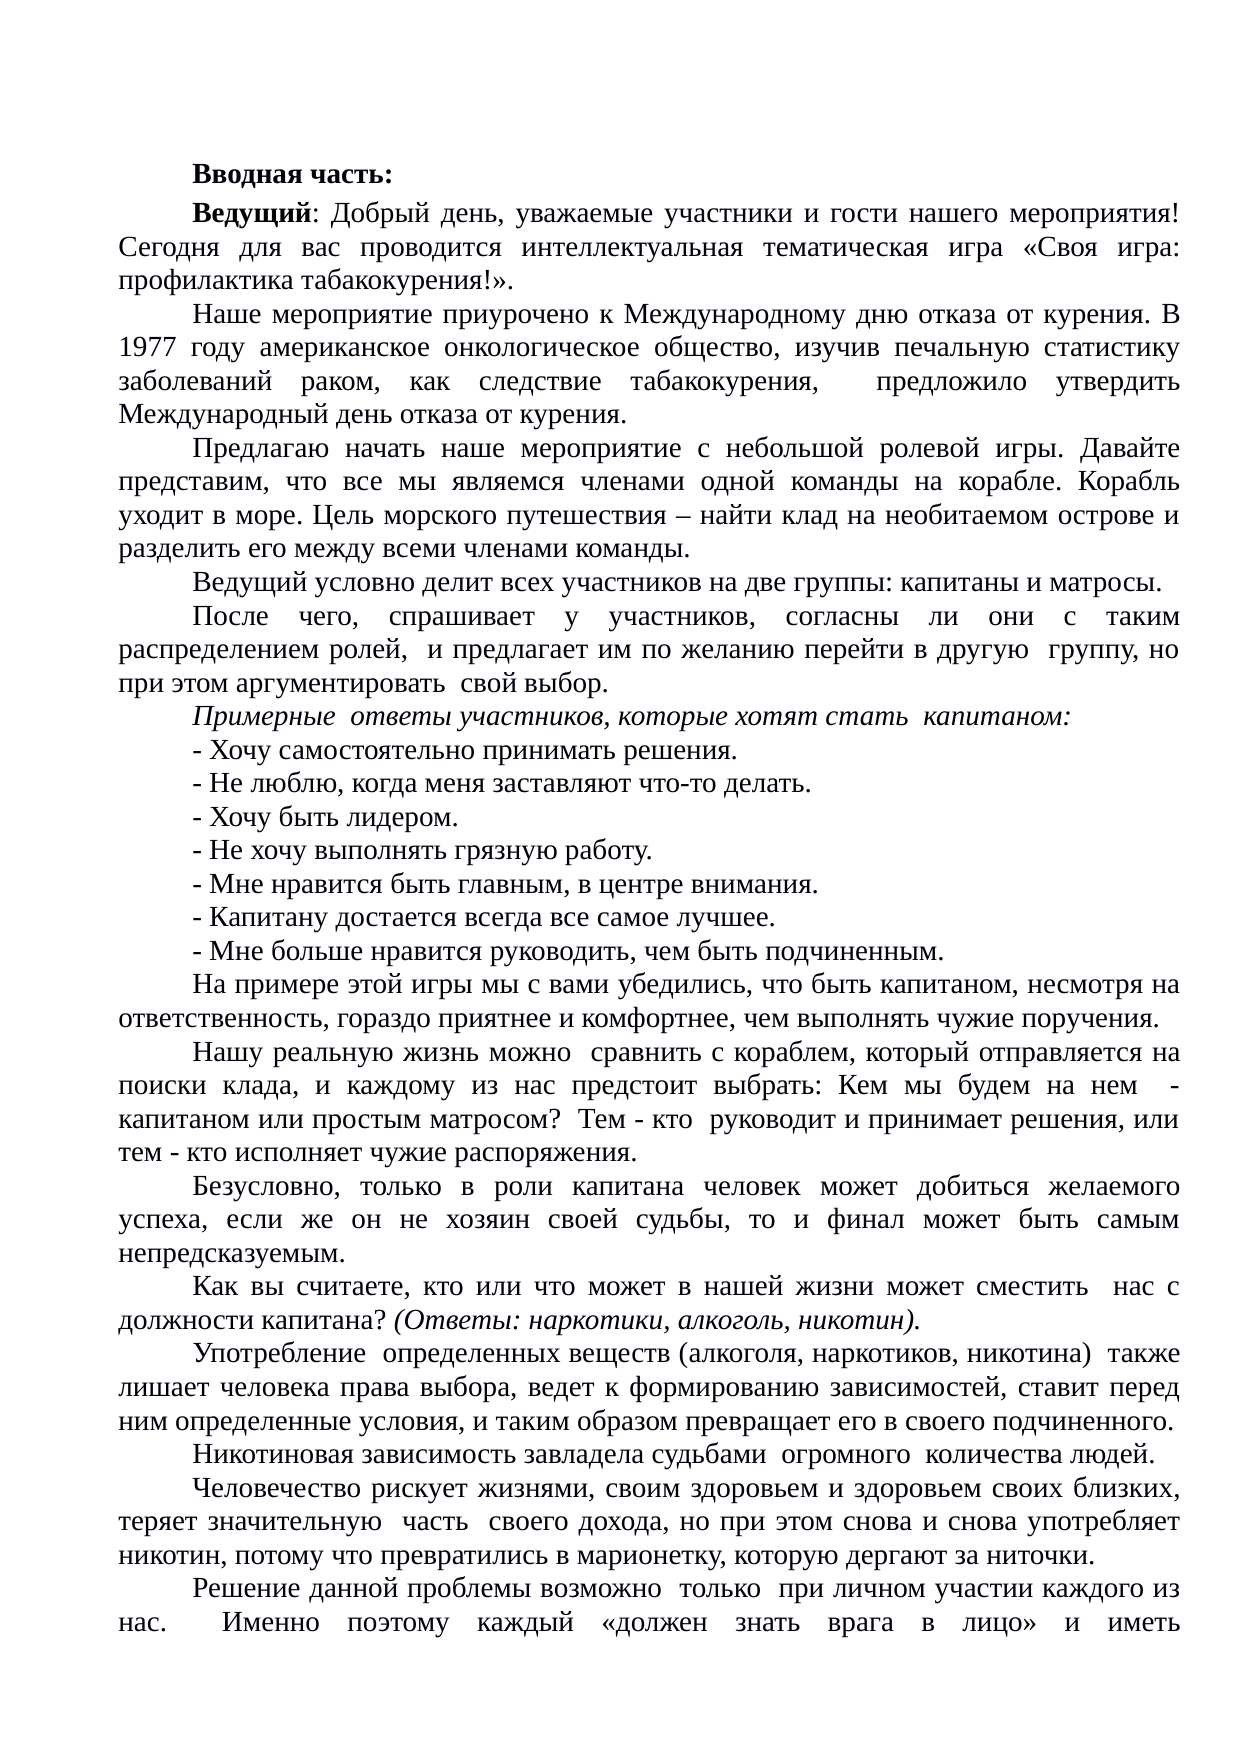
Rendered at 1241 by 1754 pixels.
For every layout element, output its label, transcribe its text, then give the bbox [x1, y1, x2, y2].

text Безусловно, только в роли капитана человек может добиться желаемого успеха, если же он не хозяин своей судьбы, то и финал может быть самым непредсказуемым. [118, 1168, 1181, 1268]
text Ведущий: Добрый день, уважаемые участники и гости нашего мероприятия! Сегодня для вас проводится интеллектуальная тематическая игра «Своя игра: профилактика табакокурения!». [118, 195, 1181, 296]
text Ведущий условно делит всех участников на две группы: капитаны и матросы. [118, 564, 1181, 598]
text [118, 1570, 1181, 1637]
text - Хочу самостоятельно принимать решения. [118, 732, 1181, 765]
text - Мне нравится быть главным, в центре внимания. [118, 866, 1181, 899]
text - Капитану достается всегда все самое лучшее. [118, 899, 1181, 933]
text Нашу реальную жизнь можно сравнить с кораблем, который отправляется на поиски клада, и каждому из нас предстоит выбрать: Кем мы будем на нем - капитаном или простым матросом? Тем - кто руководит и принимает решения, или тем - кто исполняет чужие распоряжения. [118, 1034, 1181, 1168]
text - Мне больше нравится руководить, чем быть подчиненным. [118, 933, 1181, 967]
text После чего, спрашивает у участников, согласны ли они с таким распределением ролей, и предлагает им по желанию перейти в другую группу, но при этом аргументировать свой выбор. [118, 598, 1181, 698]
text Предлагаю начать наше мероприятие с небольшой ролевой игры. Давайте представим, что все мы являемся членами одной команды на корабле. Корабль уходит в море. Цель морского путешествия – найти клад на необитаемом острове и разделить его между всеми членами команды. [118, 430, 1181, 564]
text Наше мероприятие приурочено к Международному дню отказа от курения. В 1977 году американское онкологическое общество, изучив печальную статистику заболеваний раком, как следствие табакокурения, предложило утвердить Международный день отказа от курения. [118, 296, 1181, 430]
text Вводная часть: [118, 157, 1181, 190]
text - Хочу быть лидером. [118, 799, 1181, 832]
text - Не хочу выполнять грязную работу. [118, 832, 1181, 866]
text Как вы считаете, кто или что может в нашей жизни может сместить нас с должности капитана? (Ответы: наркотики, алкоголь, никотин). [118, 1268, 1181, 1336]
text На примере этой игры мы с вами убедились, что быть капитаном, несмотря на ответственность, гораздо приятнее и комфортнее, чем выполнять чужие поручения. [118, 967, 1181, 1034]
text Примерные ответы участников, которые хотят стать капитаном: [118, 698, 1181, 732]
text Человечество рискует жизнями, своим здоровьем и здоровьем своих близких, теряет значительную часть своего дохода, но при этом снова и снова употребляет никотин, потому что превратились в марионетку, которую дергают за ниточки. [118, 1470, 1181, 1570]
text - Не люблю, когда меня заставляют что-то делать. [118, 765, 1181, 799]
text Никотиновая зависимость завладела судьбами огромного количества людей. [118, 1436, 1181, 1470]
text Употребление определенных веществ (алкоголя, наркотиков, никотина) также лишает человека права выбора, ведет к формированию зависимостей, ставит перед ним определенные условия, и таким образом превращает его в своего подчиненного. [118, 1336, 1181, 1436]
